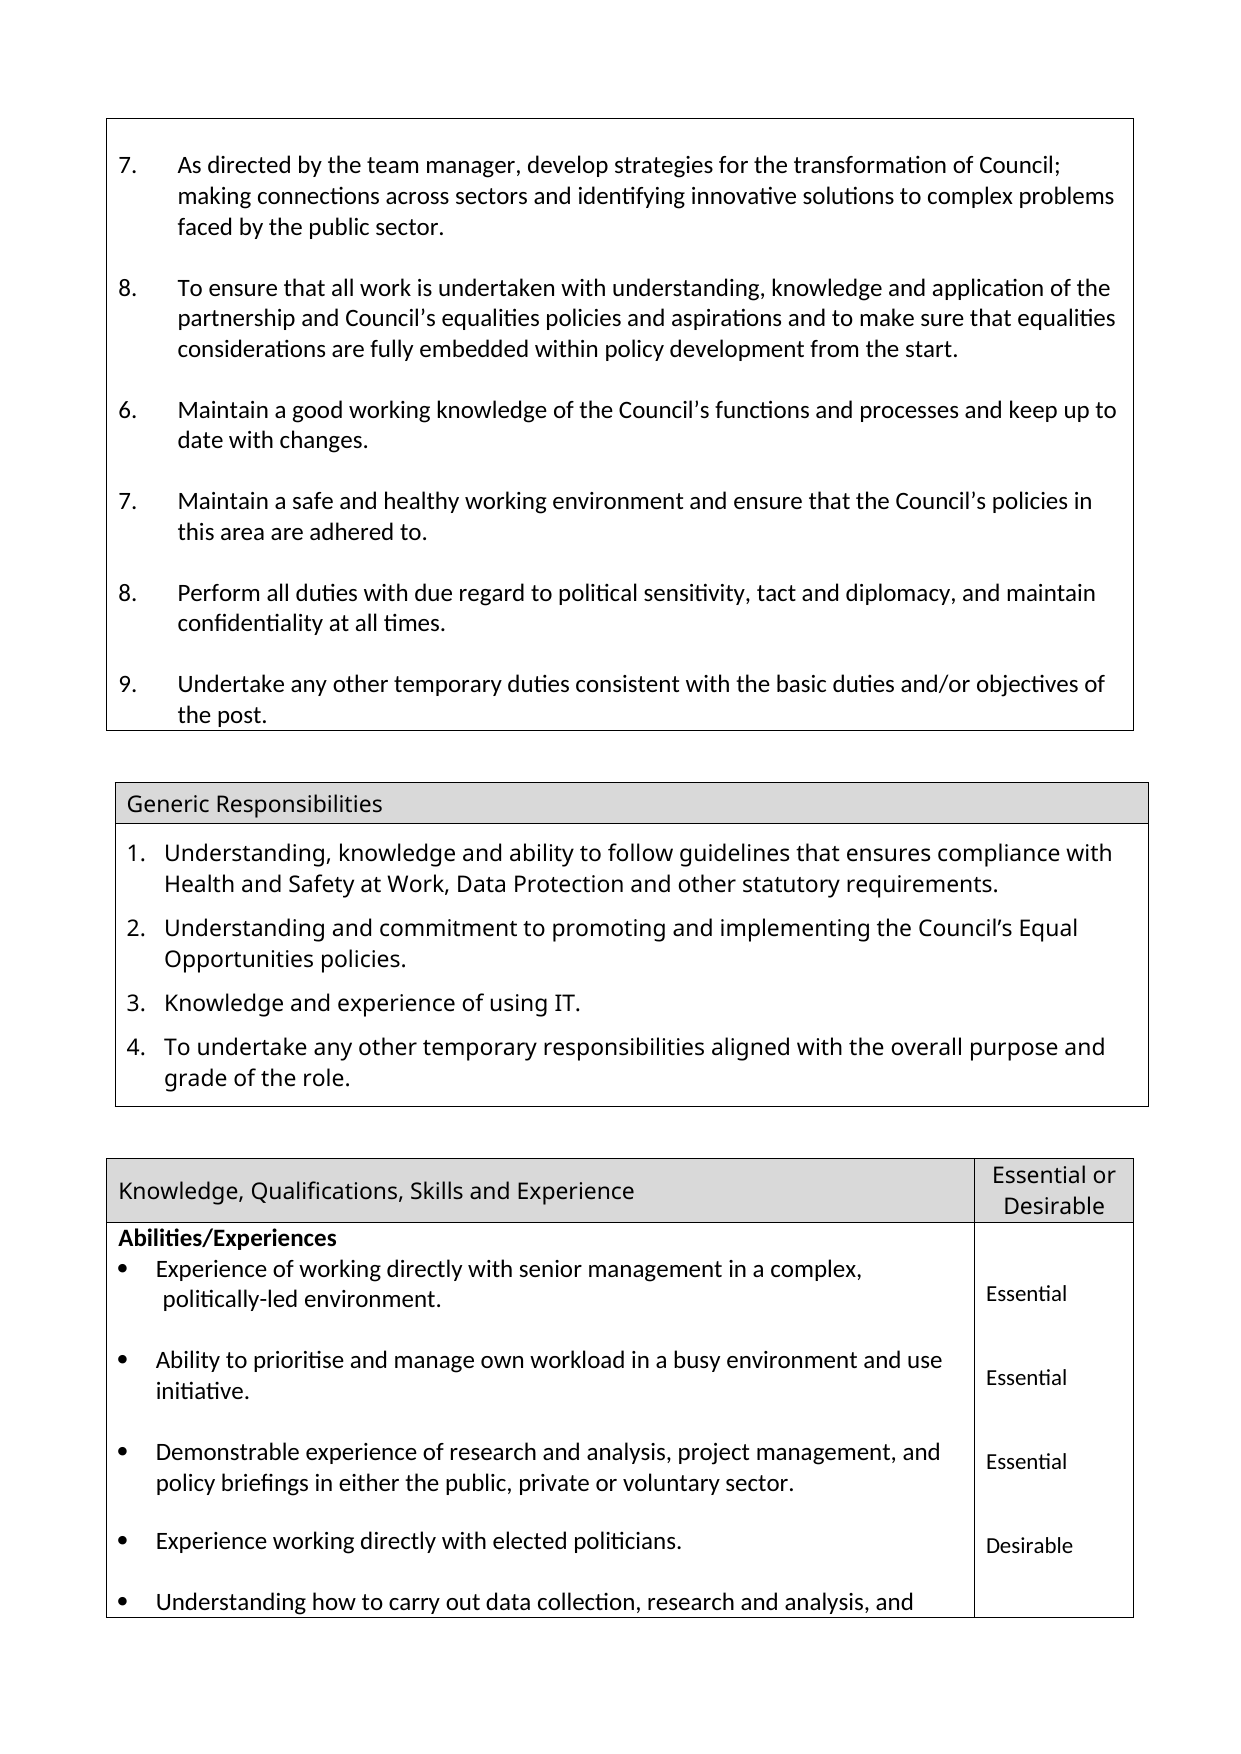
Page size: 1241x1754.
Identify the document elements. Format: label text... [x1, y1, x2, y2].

table_header Generic Responsibilities [116, 783, 1148, 823]
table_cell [975, 1223, 1133, 1617]
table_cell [107, 119, 1133, 729]
table_header Knowledge, Qualifications, Skills and Experience [107, 1159, 974, 1222]
table_cell Understanding, knowledge and ability to follow guidelines that ensures compliance with Health and Safety at Work, Data Protection and other statutory requirements. Understanding and commitment to promoting and implementing the Council’s Equal Opportunities policies. Knowledge and experience of using IT. To undertake any other temporary responsibilities aligned with the overall purpose and grade of the role. [116, 824, 1148, 1106]
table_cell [107, 1223, 974, 1617]
table_header Essential or Desirable [975, 1159, 1133, 1222]
